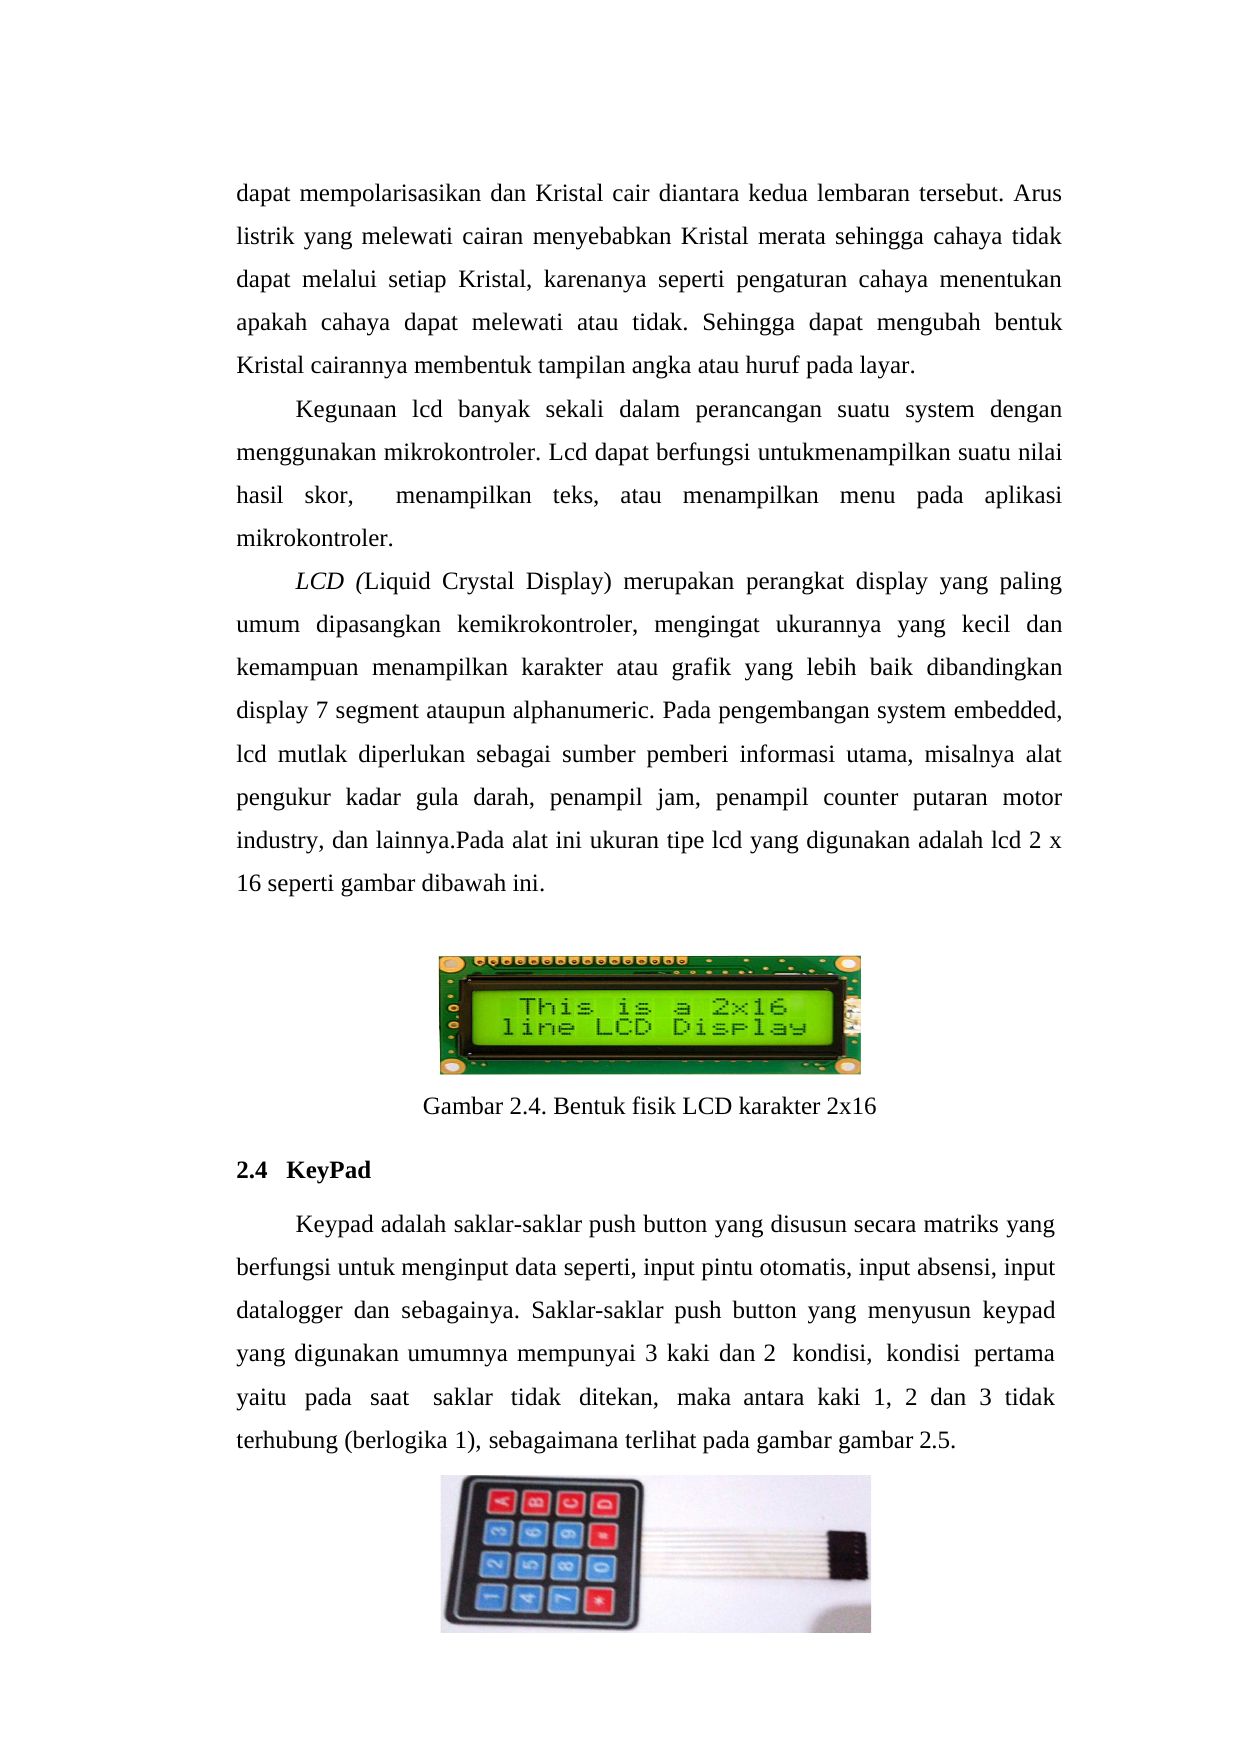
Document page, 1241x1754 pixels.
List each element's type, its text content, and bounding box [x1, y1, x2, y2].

text Gambar 2.4. Bentuk fisik LCD karakter 2x16 [236, 1091, 1063, 1120]
text 2.4 KeyPad [236, 1155, 1063, 1184]
text LCD (Liquid Crystal Display) merupakan perangkat display yang paling umum dipasangkan kemikrokontroler, mengingat ukurannya yang kecil dan kemampuan menampilkan karakter atau grafik yang lebih baik dibandingkan display 7 segment ataupun alphanumeric. Pada pengembangan system embedded, lcd mutlak diperlukan sebagai sumber pemberi informasi utama, misalnya alat pengukur kadar gula darah, penampil jam, penampil counter putaran motor industry, dan lainnya.Pada alat ini ukuran tipe lcd yang digunakan adalah lcd 2 x 16 seperti gambar dibawah ini. [236, 566, 1063, 897]
picture [440, 1475, 872, 1633]
text Keypad adalah saklar-saklar push button yang disusun secara matriks yang berfungsi untuk menginput data seperti, input pintu otomatis, input absensi, input datalogger dan sebagainya. Saklar-saklar push button yang menyusun keypad yang digunakan umumnya mempunyai 3 kaki dan 2 kondisi, kondisi pertama yaitu pada saat saklar tidak ditekan, maka antara kaki 1, 2 dan 3 tidak terhubung (berlogika 1), sebagaimana terlihat pada gambar gambar 2.5. [236, 1209, 1055, 1453]
text Kegunaan lcd banyak sekali dalam perancangan suatu system dengan menggunakan mikrokontroler. Lcd dapat berfungsi untukmenampilkan suatu nilai hasil skor, menampilkan teks, atau menampilkan menu pada aplikasi mikrokontroler. [236, 394, 1063, 552]
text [236, 178, 1063, 379]
picture [438, 954, 861, 1078]
